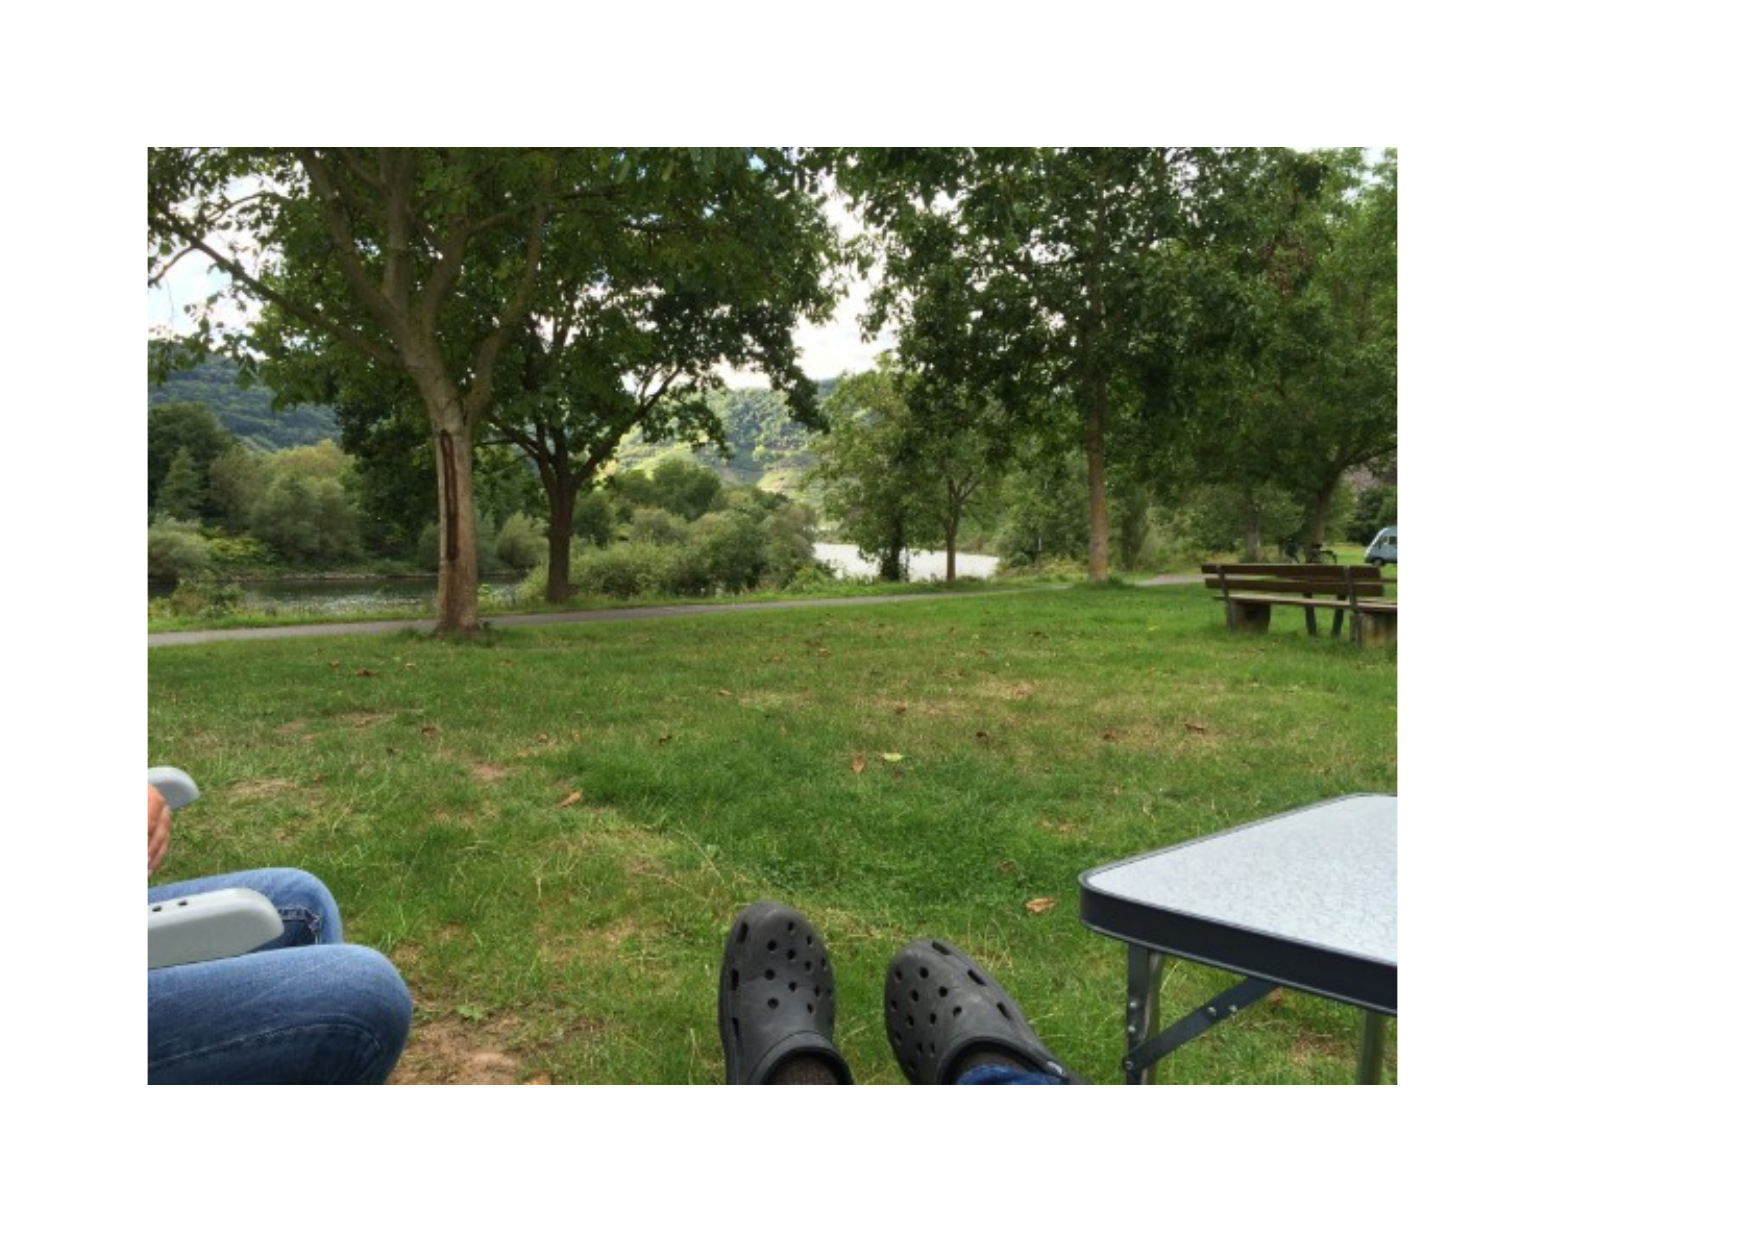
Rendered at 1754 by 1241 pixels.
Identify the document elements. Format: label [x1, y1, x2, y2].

picture [147, 147, 1398, 1085]
